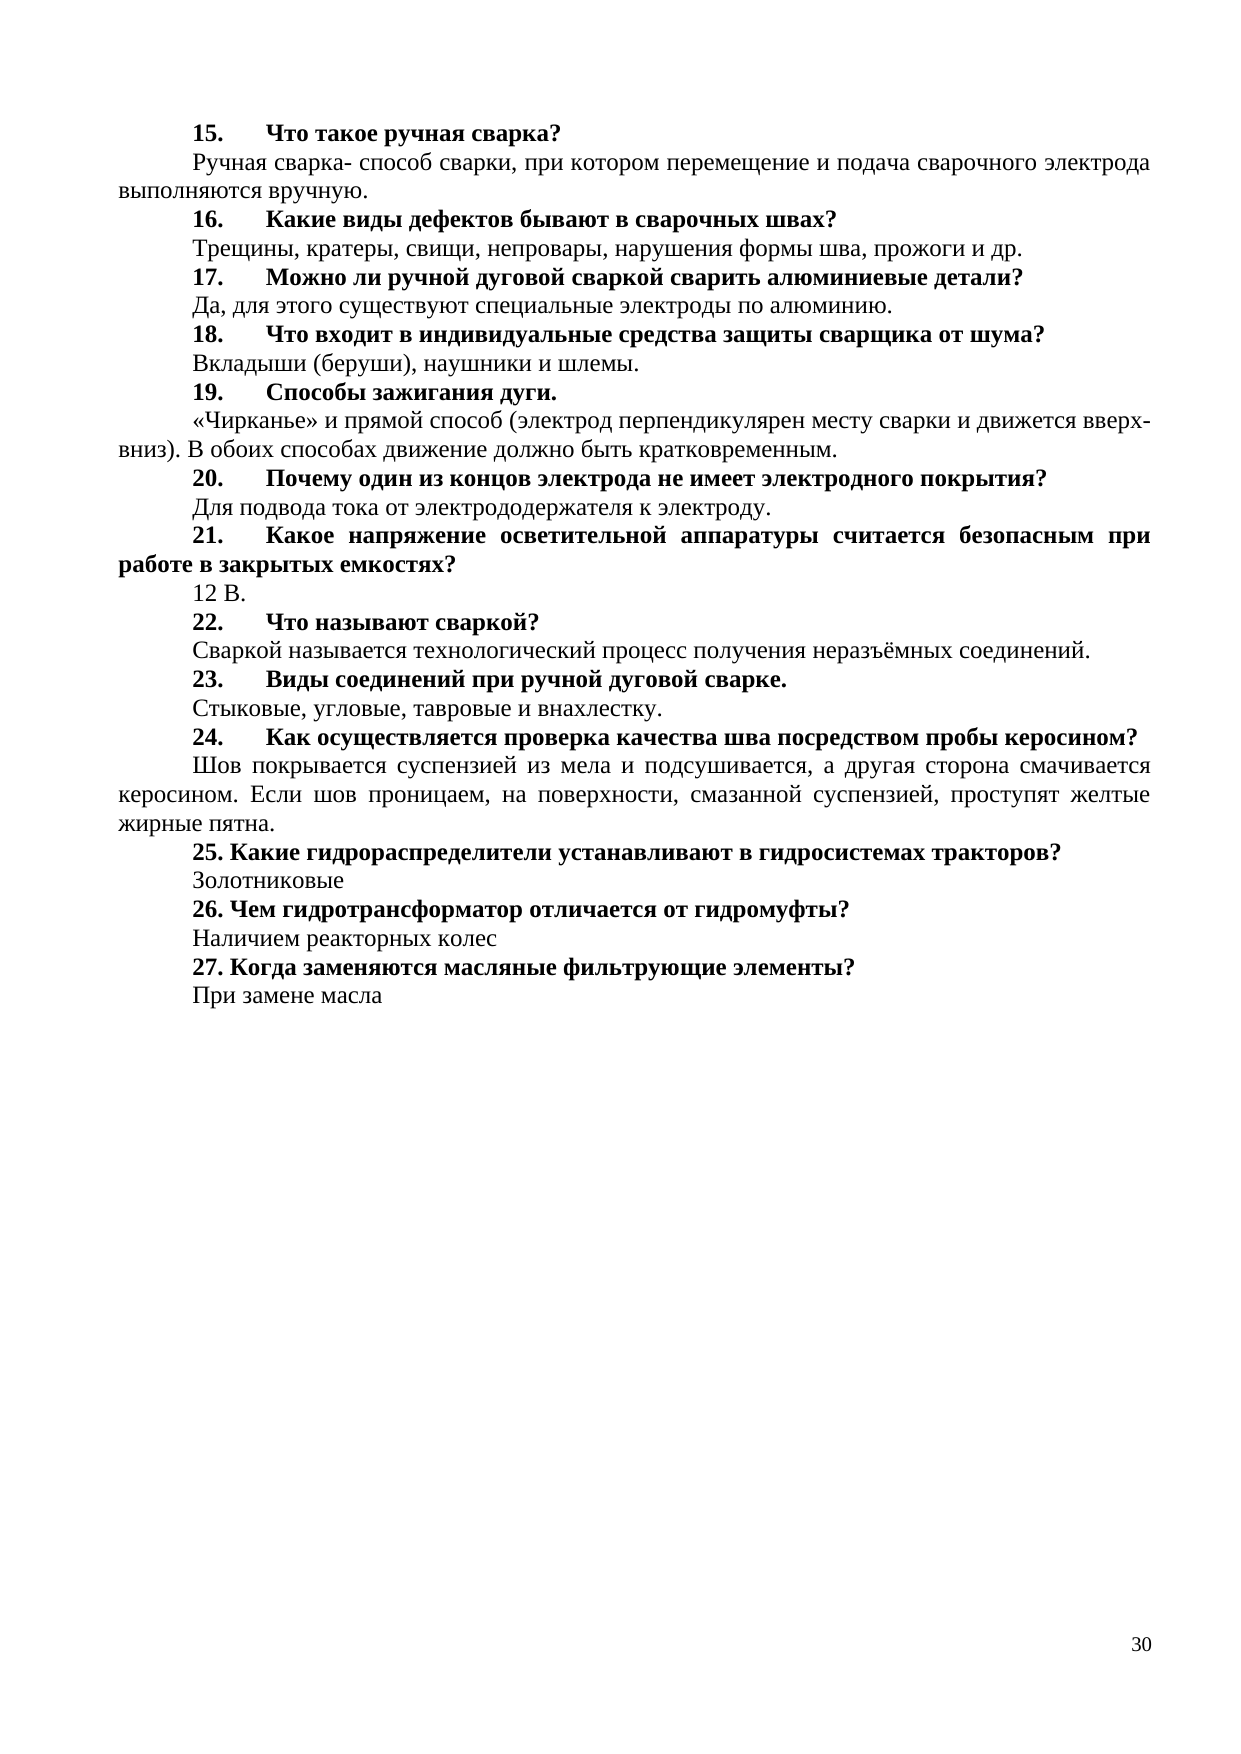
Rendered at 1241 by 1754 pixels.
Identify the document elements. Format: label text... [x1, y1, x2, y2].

text 26. Чем гидротрансформатор отличается от гидромуфты? [118, 894, 1152, 923]
list Трещины, кратеры, свищи, непровары, нарушения формы шва, прожоги и др. [118, 233, 1152, 262]
text Наличием реакторных колес [118, 923, 1152, 952]
text 25. Какие гидрораспределители устанавливают в гидросистемах тракторов? [118, 837, 1152, 866]
list Ручная сварка- способ сварки, при котором перемещение и подача сварочного электрода выполняются вручную. [118, 147, 1152, 204]
text Золотниковые [118, 866, 1152, 894]
list Что входит в индивидуальные средства защиты сварщика от шума? [118, 319, 1152, 348]
list Сваркой называется технологический процесс получения неразъёмных соединений. [118, 636, 1152, 664]
list Да, для этого существуют специальные электроды по алюминию. [118, 291, 1152, 319]
list Шов покрывается суспензией из мела и подсушивается, а другая сторона смачивается керосином. Если шов проницаем, на поверхности, смазанной суспензией, проступят желтые жирные пятна. [118, 751, 1152, 837]
list Стыковые, угловые, тавровые и внахлестку. [118, 693, 1152, 722]
list «Чирканье» и прямой способ (электрод перпендикулярен месту сварки и движется вверх-вниз). В обоих способах движение должно быть кратковременным. [118, 406, 1152, 463]
list Способы зажигания дуги. [118, 377, 1152, 406]
list Что такое ручная сварка? [118, 118, 1152, 147]
list Какое напряжение осветительной аппаратуры считается безопасным при работе в закрытых емкостях? [118, 521, 1152, 578]
list Для подвода тока от электрододержателя к электроду. [118, 492, 1152, 521]
list Как осуществляется проверка качества шва посредством пробы керосином? [118, 722, 1152, 751]
list Какие виды дефектов бывают в сварочных швах? [118, 204, 1152, 233]
text При замене масла [118, 981, 1152, 1009]
text 27. Когда заменяются масляные фильтрующие элементы? [118, 952, 1152, 981]
list Вкладыши (беруши), наушники и шлемы. [118, 348, 1152, 377]
list Можно ли ручной дуговой сваркой сварить алюминиевые детали? [118, 262, 1152, 291]
list 12 В. [118, 578, 1152, 607]
list Что называют сваркой? [118, 607, 1152, 636]
list Виды соединений при ручной дуговой сварке. [118, 664, 1152, 693]
list Почему один из концов электрода не имеет электродного покрытия? [118, 463, 1152, 492]
